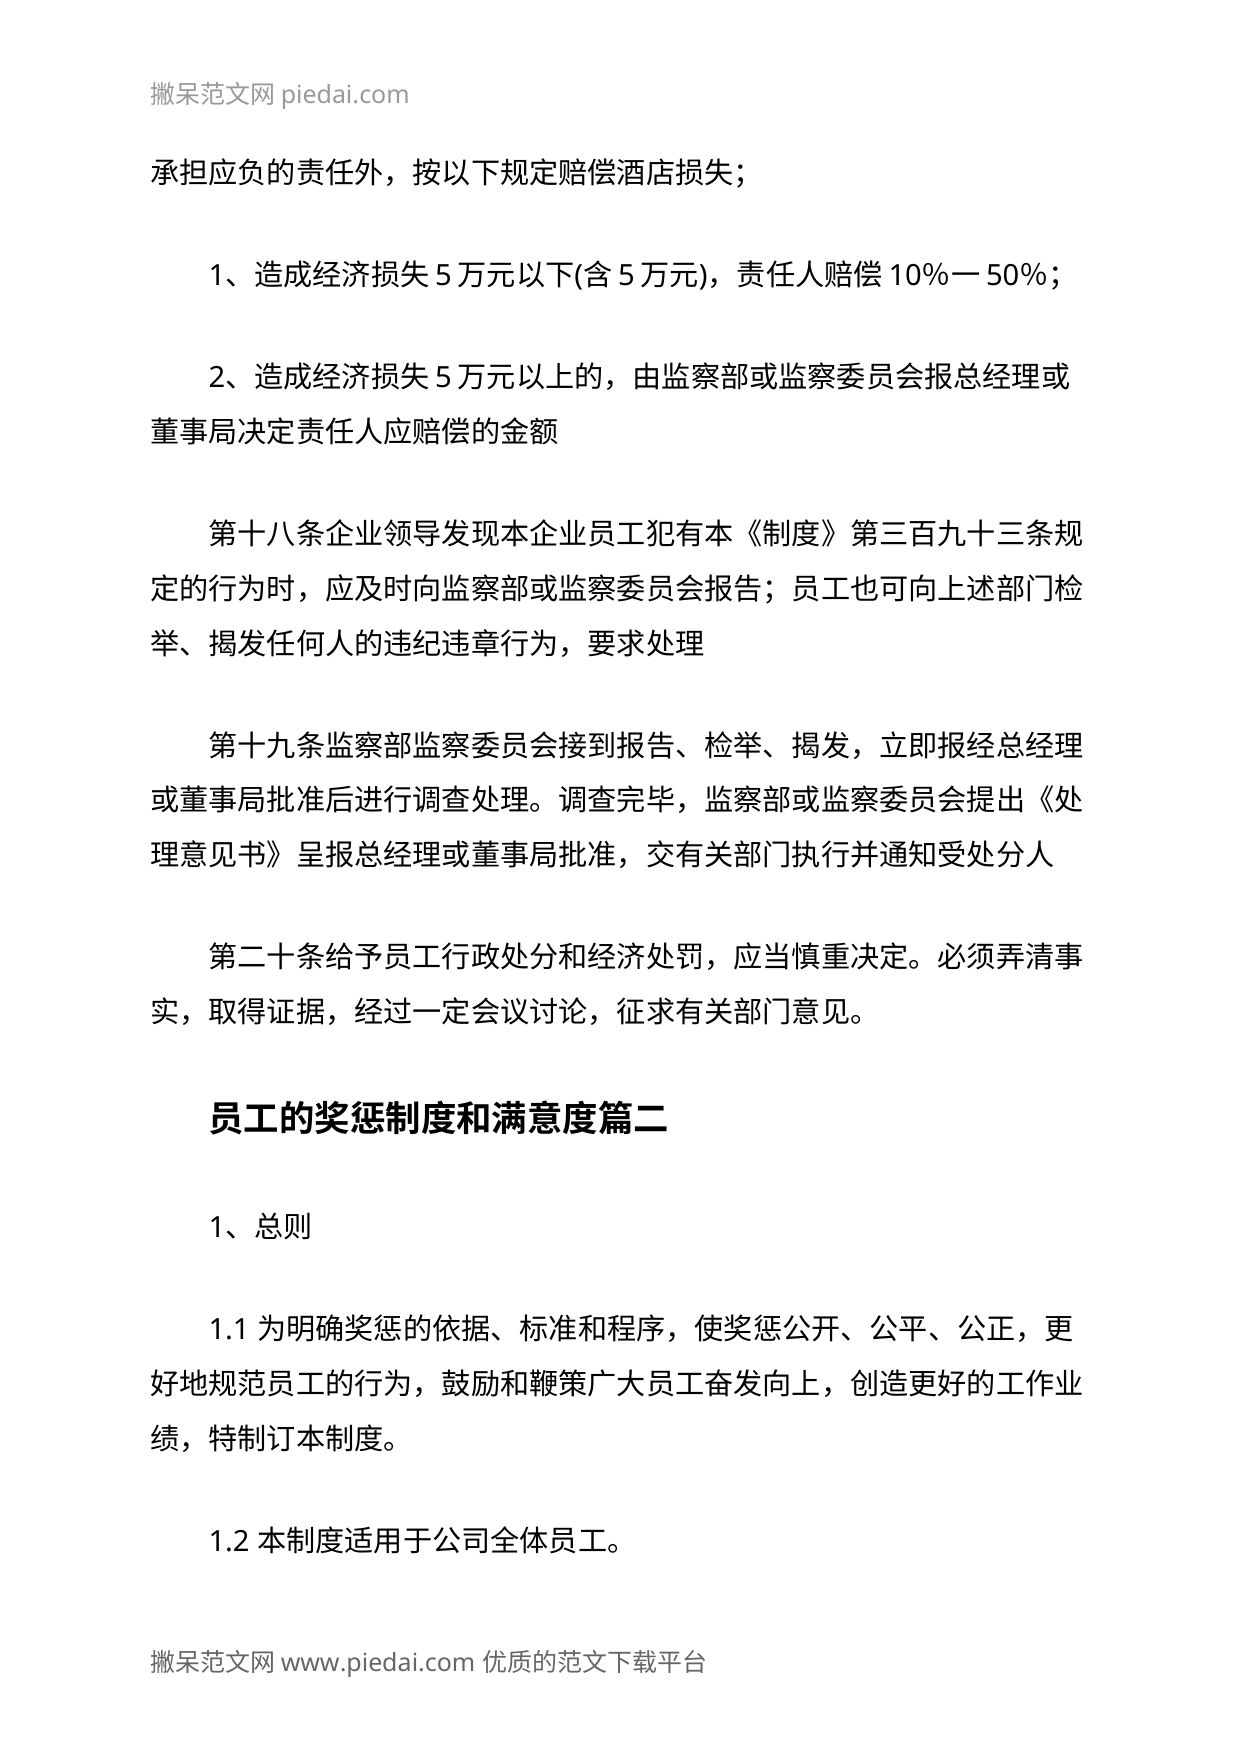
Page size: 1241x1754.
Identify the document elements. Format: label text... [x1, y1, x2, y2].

text 第十八条企业领导发现本企业员工犯有本《制度》第三百九十三条规定的行为时，应及时向监察部或监察委员会报告；员工也可向上述部门检举、揭发任何人的违纪违章行为，要求处理 [150, 511, 1090, 663]
text 1.1 为明确奖惩的依据、标准和程序，使奖惩公开、公平、公正，更好地规范员工的行为，鼓励和鞭策广大员工奋发向上，创造更好的工作业绩，特制订本制度。 [150, 1306, 1090, 1458]
text 第二十条给予员工行政处分和经济处罚，应当慎重决定。必须弄清事实，取得证据，经过一定会议讨论，征求有关部门意见。 [150, 934, 1090, 1031]
text 1、总则 [150, 1204, 1090, 1246]
text 1.2 本制度适用于公司全体员工。 [150, 1517, 1090, 1560]
text 1、造成经济损失5万元以下(含5万元)，责任人赔偿10％一50％； [150, 252, 1090, 294]
text 员工的奖惩制度和满意度篇二 [150, 1090, 1090, 1142]
text 2、造成经济损失5万元以上的，由监察部或监察委员会报总经理或董事局决定责任人应赔偿的金额 [150, 354, 1090, 451]
text 第十九条监察部监察委员会接到报告、检举、揭发，立即报经总经理或董事局批准后进行调查处理。调查完毕，监察部或监察委员会提出《处理意见书》呈报总经理或董事局批准，交有关部门执行并通知受处分人 [150, 722, 1090, 874]
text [150, 150, 1090, 192]
